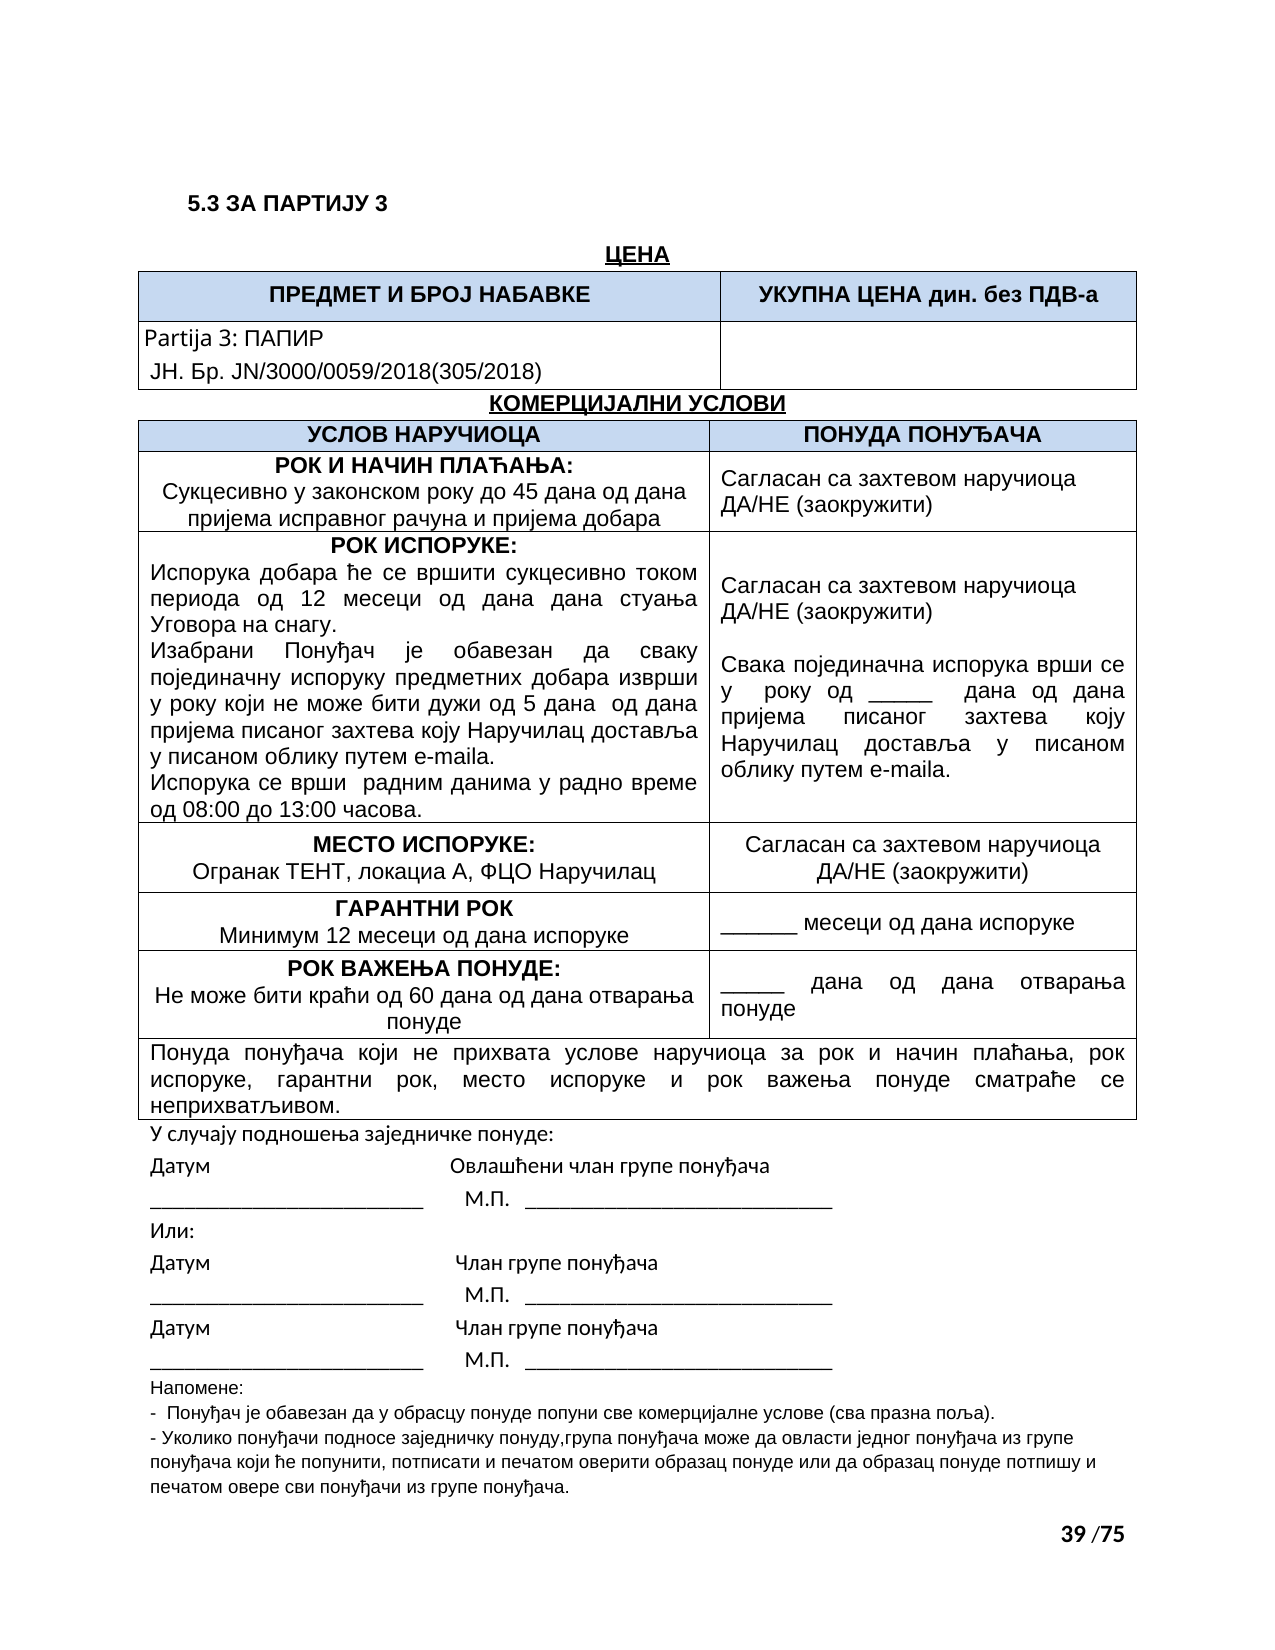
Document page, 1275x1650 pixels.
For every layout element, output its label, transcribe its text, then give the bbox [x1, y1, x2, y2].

text Датум Члан групе понуђача [150, 1313, 1125, 1341]
table_header УКУПНА ЦЕНА дин. без ПДВ-а [721, 272, 1136, 321]
text - Уколико понуђачи подносе заједничку понуду,група понуђача може да овласти једног понуђача из групе понуђача који ће попунити, потписати и печатом оверити образац понуде или да образац понуде потпишу и печатом овере сви понуђачи из групе понуђача. [150, 1427, 1125, 1498]
table_cell Сагласан са захтевом наручиоца ДА/НЕ (заокружити) [710, 823, 1136, 892]
table_cell Понуда понуђача који не прихвата услове наручиоца за рок и начин плаћања, рок испоруке, гарантни рок, место испоруке и рок важења понуде сматраће се неприхватљивом. [139, 1039, 1136, 1118]
table_cell Partija 3: ПАПИР ЈН. Бр. JN/3000/0059/2018(305/2018) [139, 322, 720, 388]
text У случају подношења заједничке понуде: [150, 1120, 1125, 1147]
text КОМЕРЦИЈАЛНИ УСЛОВИ [150, 390, 1125, 416]
text ЦЕНА [150, 241, 1125, 267]
table_cell РОК ВАЖЕЊА ПОНУДЕ: Не може бити краћи од 60 дана од дана отварања понуде [139, 951, 709, 1038]
text - Понуђач је обавезан да у обрасцу понуде попуни све комерцијалне услове (сва празна поља). [150, 1402, 1125, 1423]
table_cell ______ месеци од дана испоруке [710, 893, 1136, 950]
table_cell РОК И НАЧИН ПЛАЋАЊА: Сукцесивно у законском року до 45 дана од дана пријема исправног рачуна и пријема добара [139, 452, 709, 531]
text Датум Члан групе понуђача [150, 1248, 1125, 1276]
table_cell РОК ИСПОРУКЕ: Испорука добара ће се вршити сукцесивно током периода од 12 месеци од дана дана стуања Уговора на снагу. Изабрани Понуђач је обавезан да сваку појединачну испоруку предметних добара изврши у року који не може бити дужи од 5 дана од дана пријема писаног захтева коју Наручилац доставља у писаном облику путем е-maila. Испорука се врши радним данима у радно време од 08:00 до 13:00 часова. [139, 532, 709, 822]
table_cell _____ дана од дана отварања понуде [710, 951, 1136, 1038]
table_header ПРЕДМЕТ И БРОЈ НАБАВКЕ [139, 272, 720, 321]
table_cell ГАРАНТНИ РОК Минимум 12 месеци од дана испоруке [139, 893, 709, 950]
table_cell Сагласан са захтевом наручиоца ДА/НЕ (заокружити) [710, 452, 1136, 531]
table_cell [721, 322, 1136, 388]
text ________________________ М.П. ___________________________ [150, 1345, 1125, 1373]
text Датум Овлашћени члан групе понуђача [150, 1152, 1125, 1180]
list 5.3 ЗА ПАРТИЈУ 3 [187, 189, 1125, 216]
table_cell МЕСТО ИСПОРУКЕ: Огранак ТЕНТ, локациа А, ФЦО Наручилац [139, 823, 709, 892]
table_cell Сагласан са захтевом наручиоца ДА/НЕ (заокружити) Свака појединачна испорука врши се у року од _____ дана од дана пријема писаног захтева коју Наручилац доставља у писаном облику путем е-maila. [710, 532, 1136, 822]
text ________________________ М.П. ___________________________ [150, 1184, 1125, 1212]
text Или: [150, 1216, 1125, 1244]
table_header ПОНУДА ПОНУЂАЧА [710, 421, 1136, 451]
table_header УСЛОВ НАРУЧИОЦА [139, 421, 709, 451]
text Напомене: [150, 1377, 1125, 1398]
text ________________________ М.П. ___________________________ [150, 1280, 1125, 1308]
